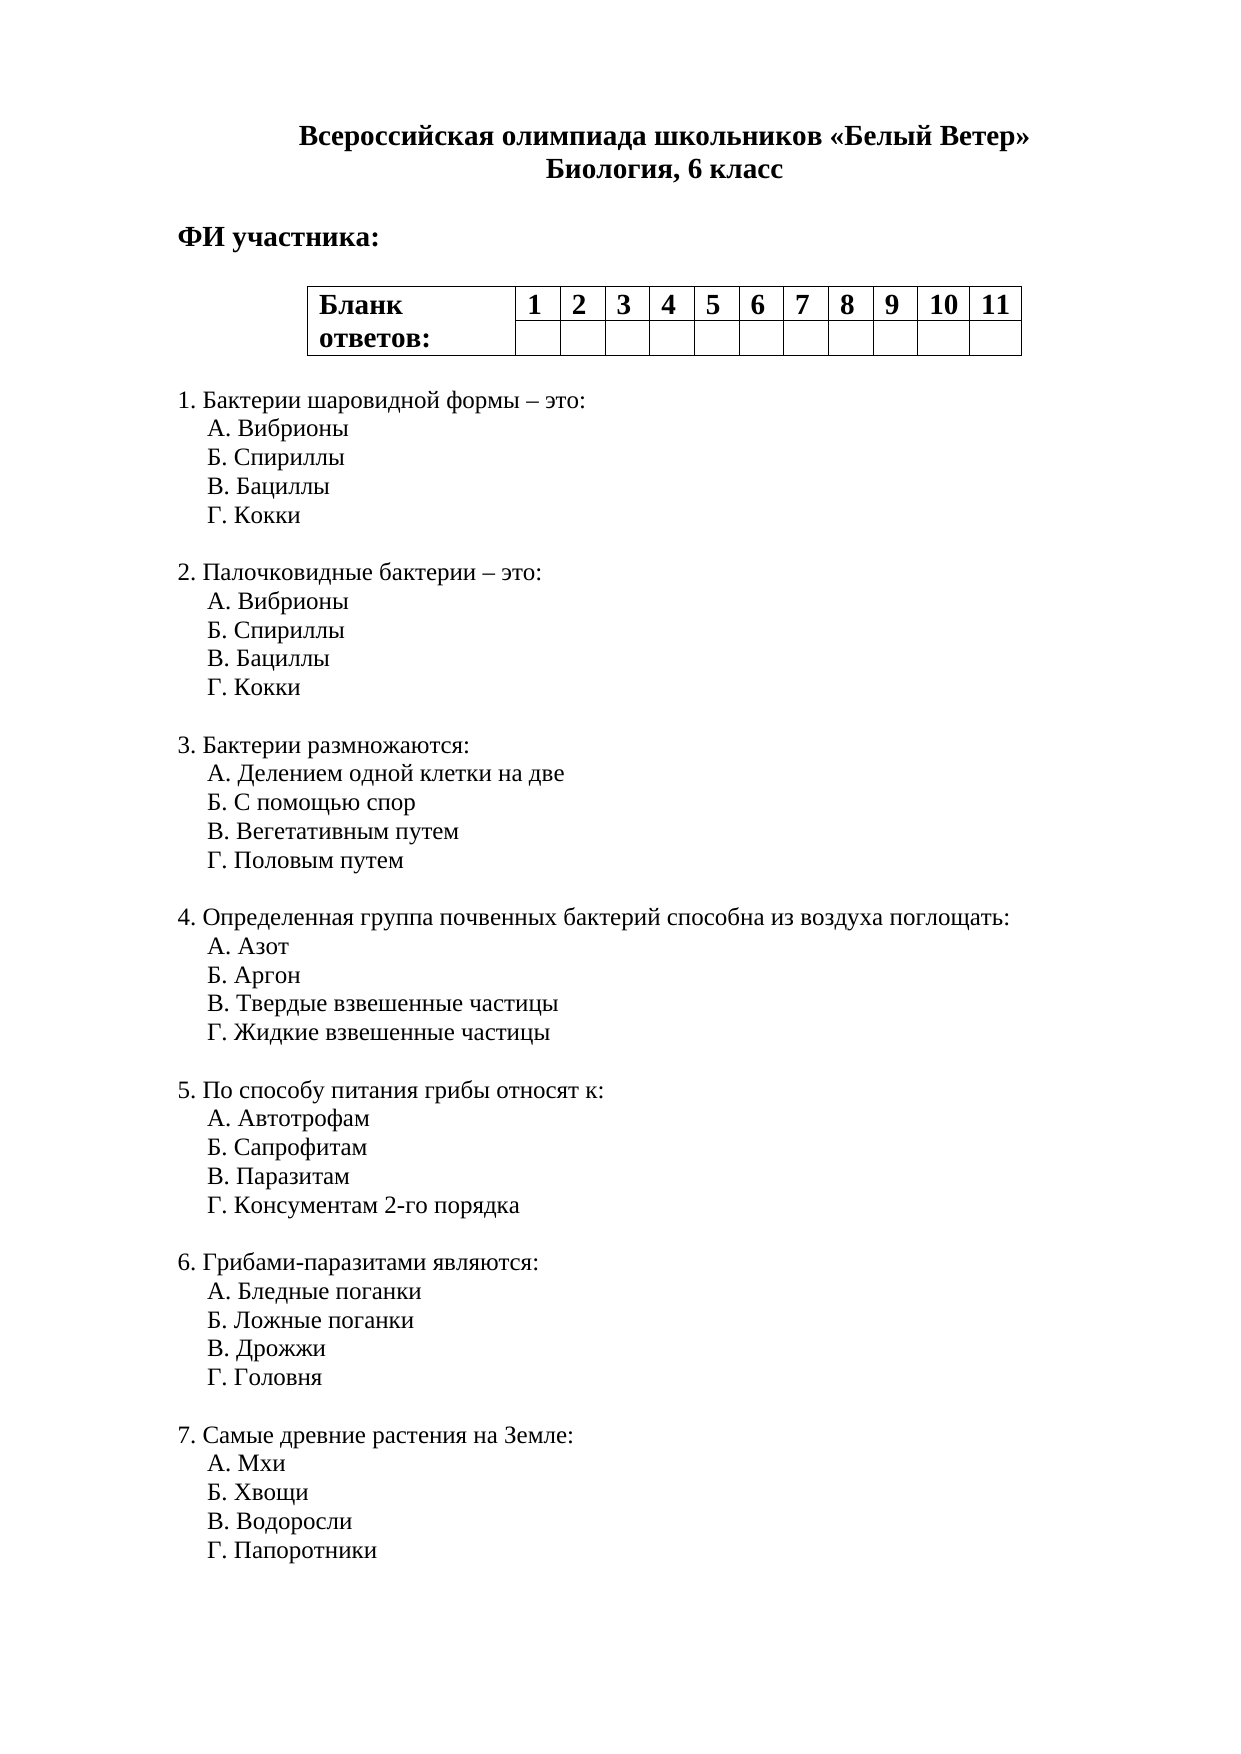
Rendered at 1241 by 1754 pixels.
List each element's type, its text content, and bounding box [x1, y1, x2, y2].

text Б. Аргон [177, 960, 1152, 988]
text А. Вибрионы [177, 586, 1152, 615]
table_header 8 [829, 287, 873, 320]
table_cell [561, 321, 605, 355]
table_cell [829, 321, 873, 355]
table_header 2 [561, 287, 605, 320]
text A. Азот [177, 931, 1152, 960]
text Г. Кокки [177, 500, 1152, 528]
table_header 5 [695, 287, 739, 320]
text А. Автотрофам [177, 1103, 1152, 1132]
table_cell [695, 321, 739, 355]
table_header 1 [516, 287, 560, 320]
text Г. Консументам 2-го порядка [177, 1190, 1152, 1218]
table_header 6 [740, 287, 783, 320]
text В. Водоросли [177, 1506, 1152, 1535]
text Биология, 6 класс [177, 152, 1152, 185]
table_header 4 [650, 287, 694, 320]
table_cell [740, 321, 783, 355]
text В. Бациллы [177, 643, 1152, 672]
text 2. Палочковидные бактерии – это: [177, 557, 1152, 586]
table_header 7 [784, 287, 828, 320]
text 7. Самые древние растения на Земле: [177, 1420, 1152, 1448]
text Г. Половым путем [177, 845, 1152, 873]
text B. Вегетативным путем [177, 816, 1152, 845]
text 3. Бактерии размножаются: [177, 730, 1152, 758]
text В. Паразитам [177, 1161, 1152, 1190]
table_cell [970, 321, 1021, 355]
text 4. Определенная группа почвенных бактерий способна из воздуха поглощать: [177, 902, 1152, 931]
text Б. Хвощи [177, 1477, 1152, 1506]
table_cell [516, 321, 560, 355]
text Б. Ложные поганки [177, 1305, 1152, 1333]
text B. Твердые взвешенные частицы [177, 988, 1152, 1017]
table_cell [918, 321, 969, 355]
text 5. По способу питания грибы относят к: [177, 1075, 1152, 1103]
text Б. Сапрофитам [177, 1132, 1152, 1161]
text Г. Папоротники [177, 1535, 1152, 1563]
text A. Делением одной клетки на две [177, 758, 1152, 787]
text Г. Головня [177, 1362, 1152, 1391]
table_header 3 [606, 287, 649, 320]
text А. Вибрионы [177, 413, 1152, 442]
text Г. Кокки [177, 672, 1152, 701]
table_cell [650, 321, 694, 355]
table_header 10 [918, 287, 969, 320]
text А. Бледные поганки [177, 1276, 1152, 1305]
text А. Мхи [177, 1448, 1152, 1477]
table_cell [874, 321, 917, 355]
table_header Бланк ответов: [308, 287, 515, 355]
table_cell [784, 321, 828, 355]
text В. Бациллы [177, 471, 1152, 500]
table_header 9 [874, 287, 917, 320]
text ФИ участника: [177, 219, 1152, 252]
text В. Дрожжи [177, 1333, 1152, 1362]
text 1. Бактерии шаровидной формы – это: [177, 385, 1152, 413]
text Б. Спириллы [177, 442, 1152, 471]
table_cell [606, 321, 649, 355]
text Всероссийская олимпиада школьников «Белый Ветер» [177, 118, 1152, 152]
text Б. С помощью спор [177, 787, 1152, 816]
text Б. Спириллы [177, 615, 1152, 643]
table_header 11 [970, 287, 1021, 320]
text Г. Жидкие взвешенные частицы [177, 1017, 1152, 1046]
text 6. Грибами-паразитами являются: [177, 1247, 1152, 1276]
